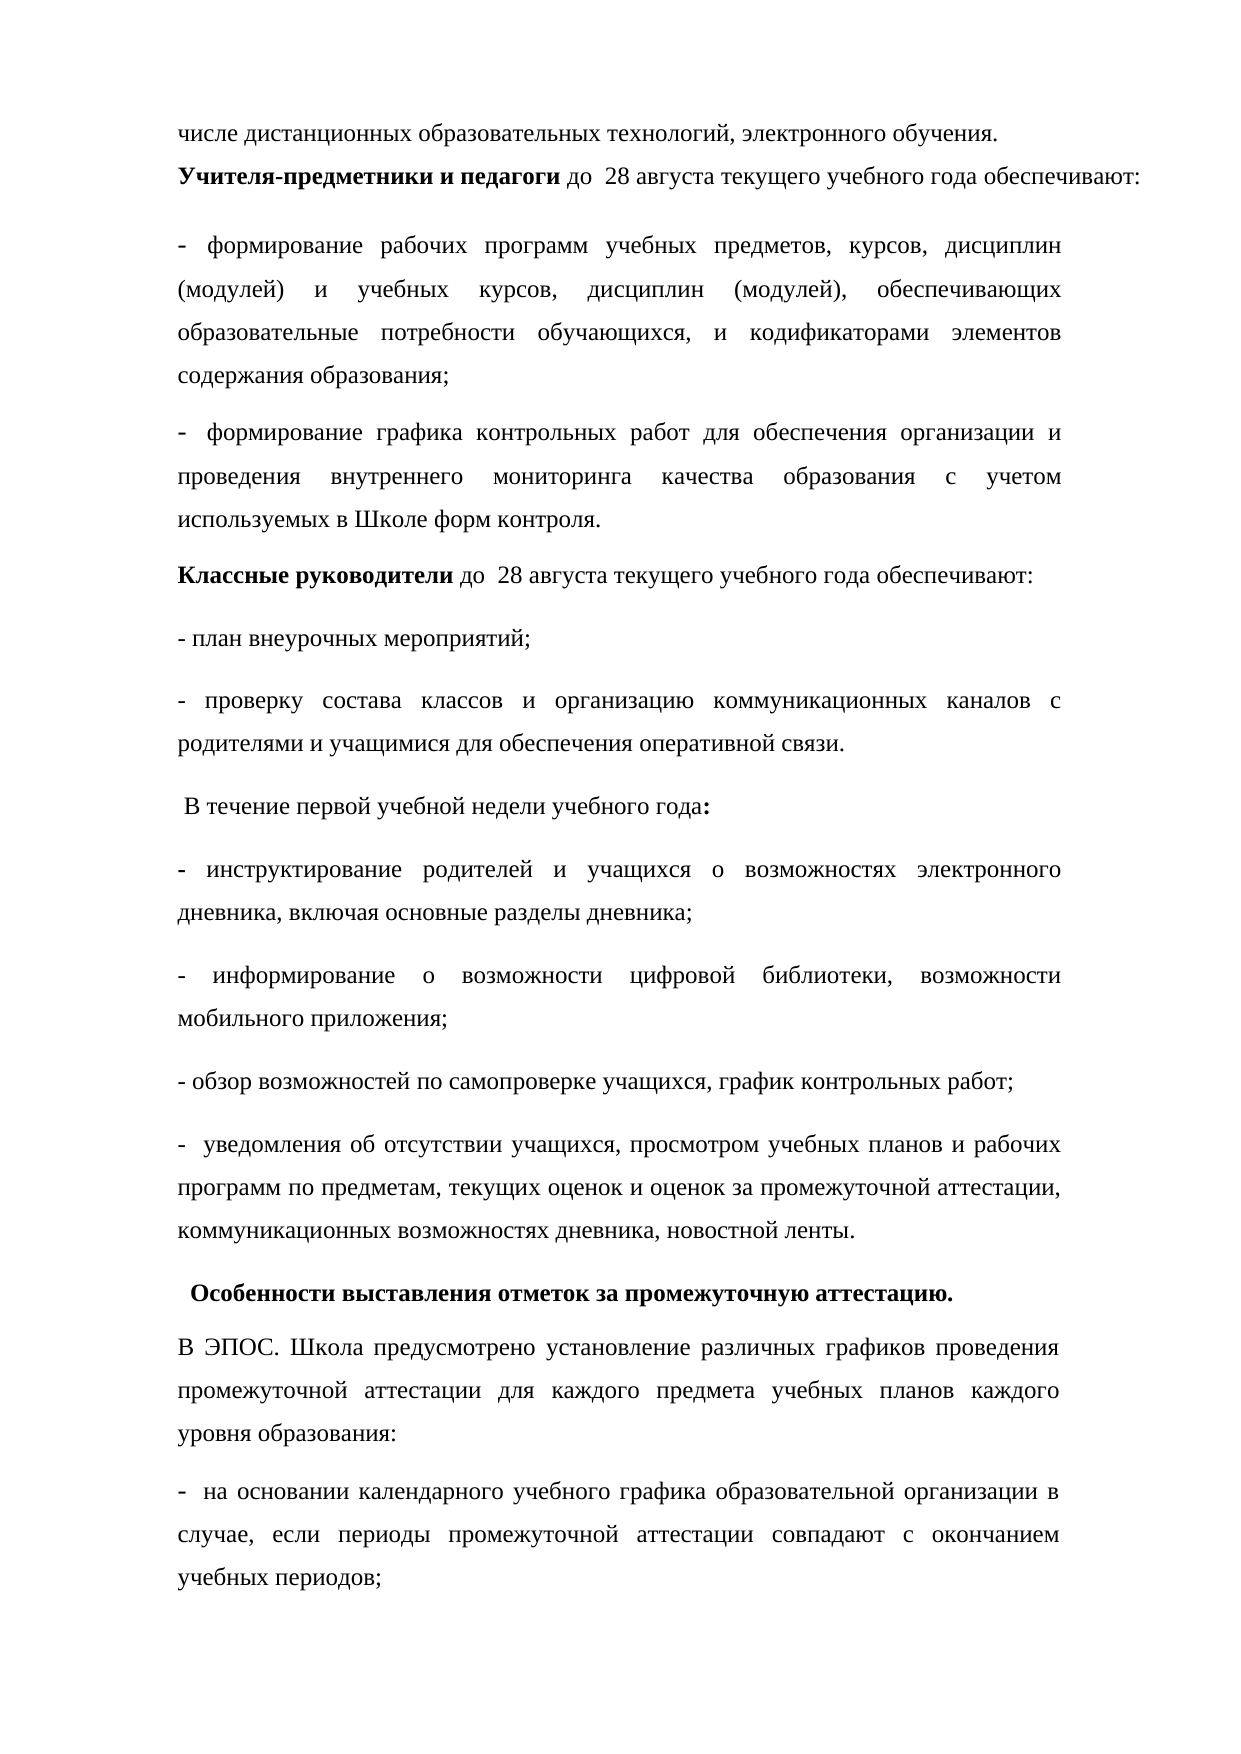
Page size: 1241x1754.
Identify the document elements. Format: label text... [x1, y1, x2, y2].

text - уведомления об отсутствии учащихся, просмотром учебных планов и рабочих программ по предметам, текущих оценок и оценок за промежуточной аттестации, коммуникационных возможностях дневника, новостной ленты. [177, 1129, 1062, 1244]
text - обзор возможностей по самопроверке учащихся, график контрольных работ; [177, 1066, 1062, 1095]
text - план внеурочных мероприятий; [177, 623, 1062, 651]
text В течение первой учебной недели учебного года: [177, 791, 1062, 820]
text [177, 118, 1152, 147]
list на основании календарного учебного графика образовательной организации в случае, если периоды промежуточной аттестации совпадают с окончанием учебных периодов; [177, 1474, 1060, 1591]
list формирование графика контрольных работ для обеспечения организации и проведения внутреннего мониторинга качества образования с учетом используемых в Школе форм контроля. [177, 416, 1062, 533]
text - информирование о возможности цифровой библиотеки, возможности мобильного приложения; [177, 960, 1062, 1032]
text В ЭПОС. Школа предусмотрено установление различных графиков проведения промежуточной аттестации для каждого предмета учебных планов каждого уровня образования: [177, 1332, 1060, 1447]
text Классные руководители до 28 августа текущего учебного года обеспечивают: [177, 560, 1062, 588]
text - проверку состава классов и организацию коммуникационных каналов с родителями и учащимися для обеспечения оперативной связи. [177, 685, 1062, 757]
text Учителя-предметники и педагоги до 28 августа текущего учебного года обеспечивают: [177, 161, 1152, 190]
list формирование рабочих программ учебных предметов, курсов, дисциплин (модулей) и учебных курсов, дисциплин (модулей), обеспечивающих образовательные потребности обучающихся, и кодификаторами элементов содержания образования; [177, 228, 1062, 389]
text Особенности выставления отметок за промежуточную аттестацию. [177, 1278, 1062, 1307]
text - инструктирование родителей и учащихся о возможностях электронного дневника, включая основные разделы дневника; [177, 854, 1062, 926]
